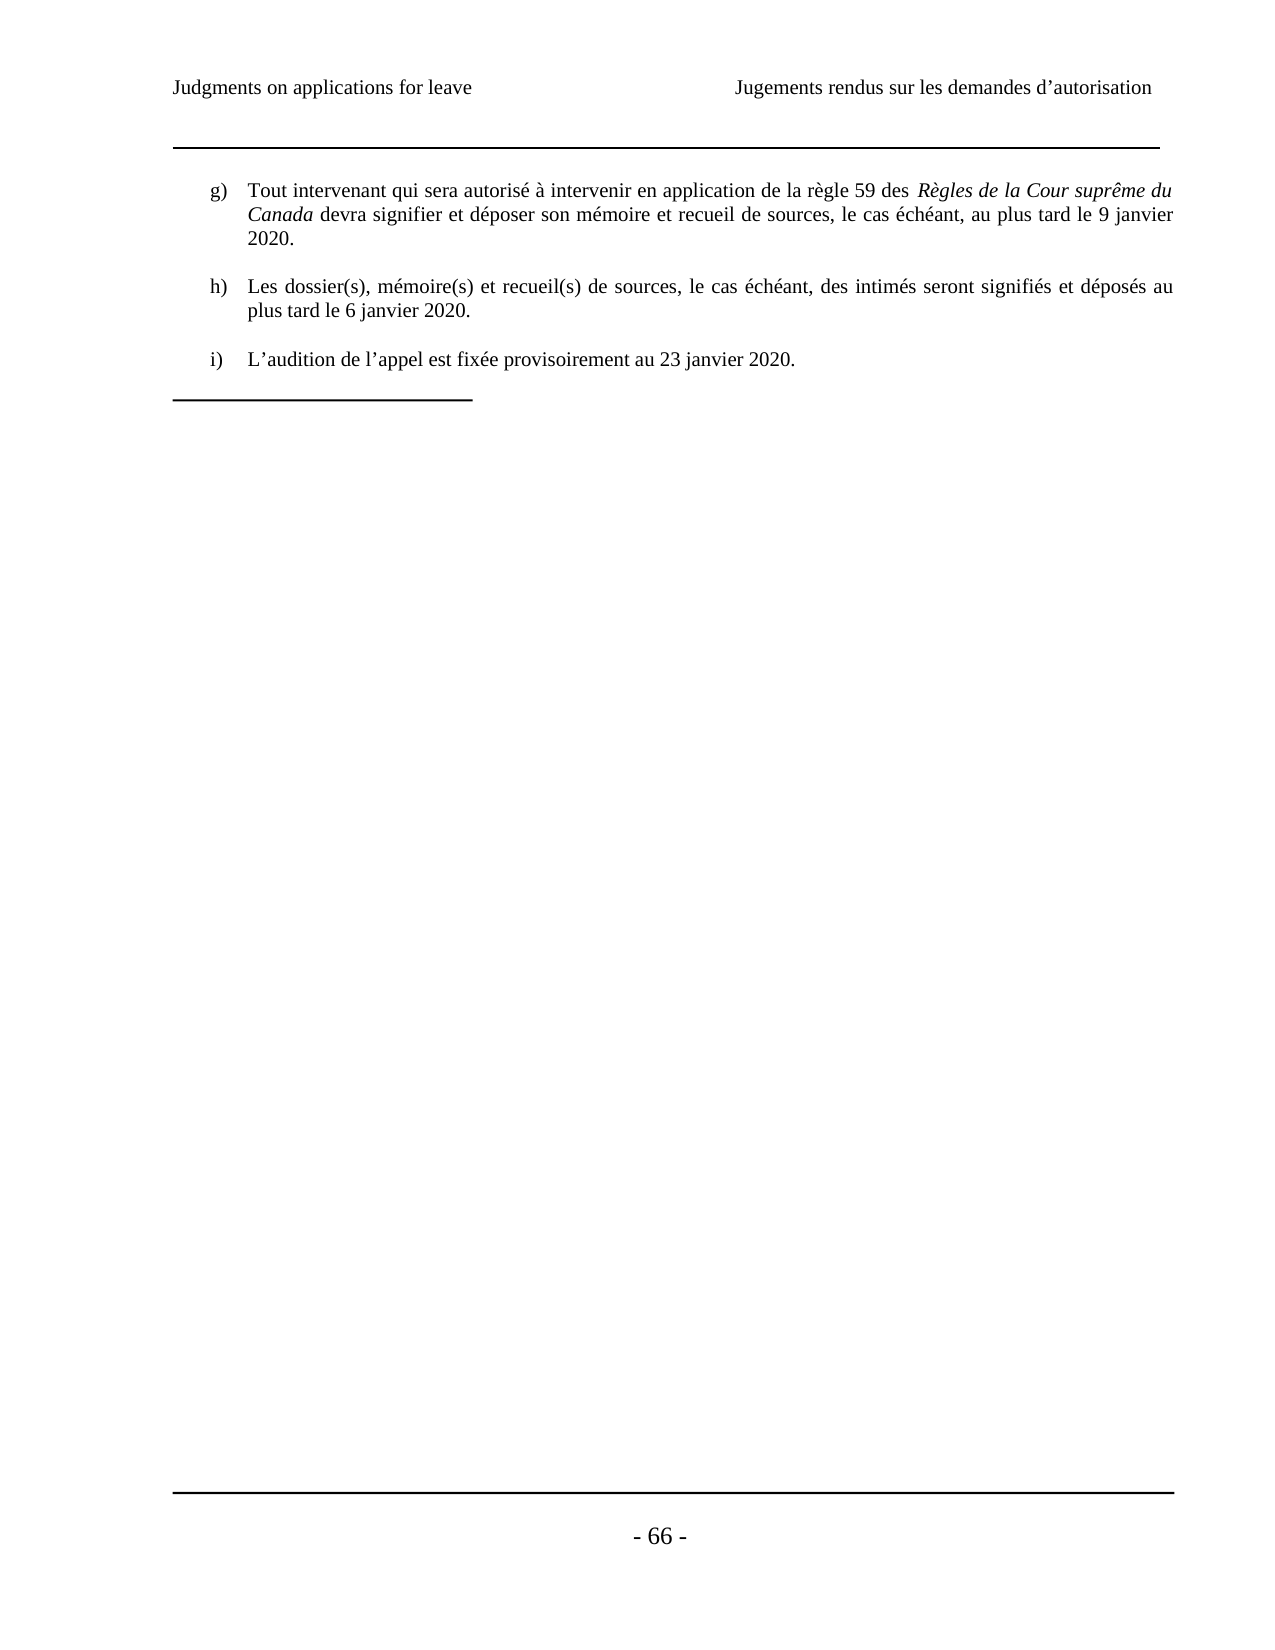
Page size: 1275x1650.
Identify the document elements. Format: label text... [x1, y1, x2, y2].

list L’audition de l’appel est fixée provisoirement au 23 janvier 2020. [210, 346, 1174, 371]
list Tout intervenant qui sera autorisé à intervenir en application de la règle 59 des Règles de la Cour suprême du Canada devra signifier et déposer son mémoire et recueil de sources, le cas échéant, au plus tard le 9 janvier 2020. [210, 178, 1174, 250]
list Les dossier(s), mémoire(s) et recueil(s) de sources, le cas échéant, des intimés seront signifiés et déposés au plus tard le 6 janvier 2020. [210, 274, 1174, 322]
